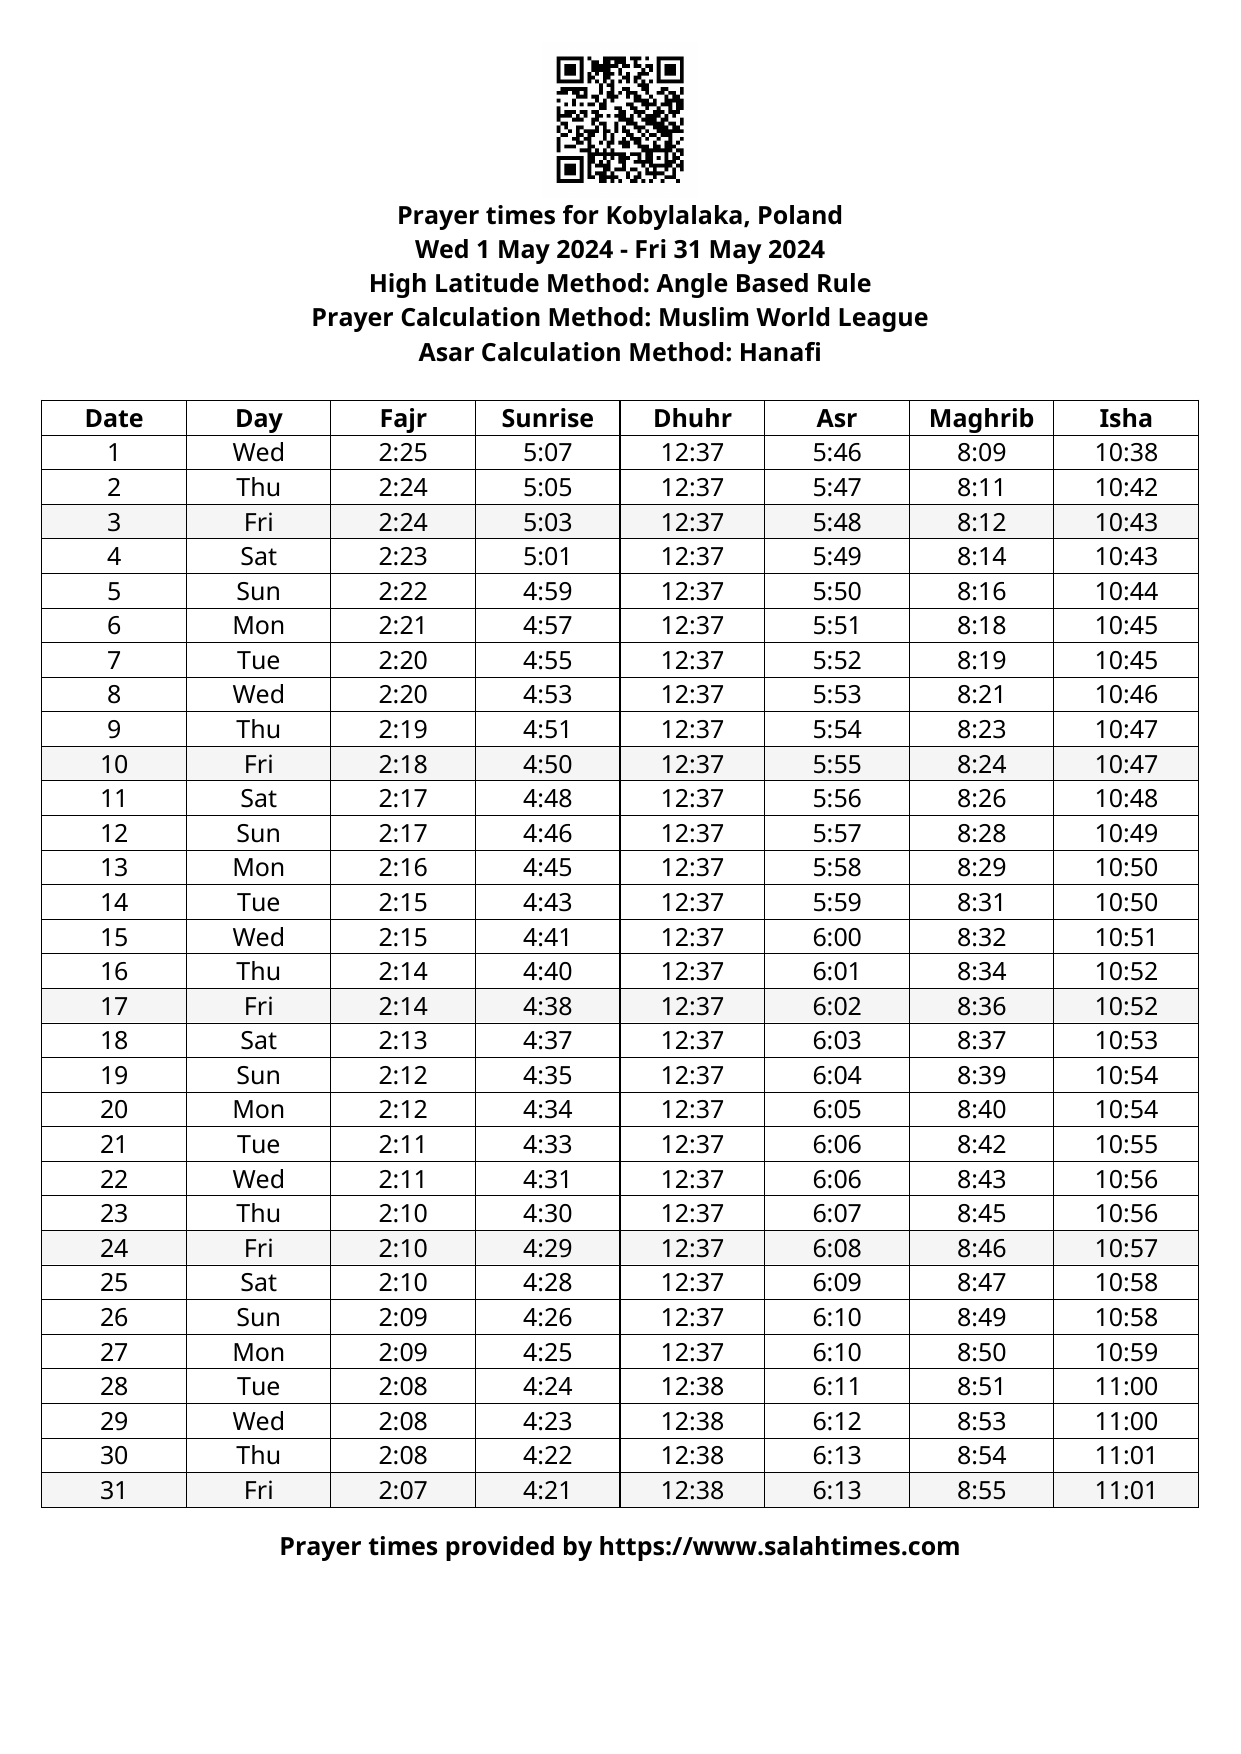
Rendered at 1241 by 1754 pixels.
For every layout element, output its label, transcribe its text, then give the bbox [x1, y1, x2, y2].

table_cell 8:45 [910, 1196, 1053, 1230]
table_cell 10:54 [1054, 1058, 1198, 1092]
table_cell Tue [187, 643, 330, 677]
table_cell 2:17 [331, 781, 475, 815]
table_cell 4:46 [476, 816, 619, 849]
table_cell 28 [42, 1369, 186, 1403]
table_cell 12:37 [621, 678, 764, 711]
table_cell 10:45 [1054, 609, 1198, 642]
table_cell 2:08 [331, 1404, 475, 1437]
table_cell 2:11 [331, 1127, 475, 1161]
table_cell 11:00 [1054, 1369, 1198, 1403]
table_cell 2:14 [331, 954, 475, 988]
table_cell 6:11 [765, 1369, 909, 1403]
table_cell 6:01 [765, 954, 909, 988]
table_cell 2:22 [331, 574, 475, 607]
table_cell 4:59 [476, 574, 619, 607]
table_cell 5:53 [765, 678, 909, 711]
table_cell 12:37 [621, 920, 764, 953]
table_cell 4 [42, 539, 186, 573]
table_cell 9 [42, 712, 186, 746]
text Prayer times provided by https://www.salahtimes.com [42, 1528, 1198, 1563]
table_cell 6:10 [765, 1300, 909, 1334]
table_cell 12:37 [621, 885, 764, 919]
table_cell 6:06 [765, 1127, 909, 1161]
table_cell 4:57 [476, 609, 619, 642]
table_cell 6:00 [765, 920, 909, 953]
table_cell 4:55 [476, 643, 619, 677]
table_cell 8:54 [910, 1439, 1053, 1472]
table_cell 5:48 [765, 505, 909, 538]
table_header Maghrib [910, 401, 1053, 434]
table_cell 2:13 [331, 1024, 475, 1057]
table_cell 6:02 [765, 989, 909, 1022]
table_cell 1 [42, 436, 186, 469]
table_cell 2:07 [331, 1473, 475, 1507]
table_cell 8:16 [910, 574, 1053, 607]
table_header Asr [765, 401, 909, 434]
table_cell 10:47 [1054, 712, 1198, 746]
table_cell 5:07 [476, 436, 619, 469]
table_cell 2:09 [331, 1300, 475, 1334]
table_cell 10:44 [1054, 574, 1198, 607]
table_cell 2:10 [331, 1266, 475, 1299]
table_cell 2 [42, 470, 186, 504]
table_cell 2:18 [331, 747, 475, 780]
table_cell 10 [42, 747, 186, 780]
table_header Dhuhr [621, 401, 764, 434]
table_cell 4:41 [476, 920, 619, 953]
table_cell 19 [42, 1058, 186, 1092]
table_cell 5:55 [765, 747, 909, 780]
table_cell 8:42 [910, 1127, 1053, 1161]
table_cell 12:37 [621, 470, 764, 504]
table_cell 12 [42, 816, 186, 849]
table_cell 31 [42, 1473, 186, 1507]
table_cell 4:29 [476, 1231, 619, 1264]
table_cell 2:17 [331, 816, 475, 849]
table_cell 13 [42, 851, 186, 884]
table_cell 29 [42, 1404, 186, 1437]
table_cell 5:03 [476, 505, 619, 538]
table_cell 5 [42, 574, 186, 607]
table_cell Thu [187, 712, 330, 746]
table_cell 8:53 [910, 1404, 1053, 1437]
table_cell 12:37 [621, 539, 764, 573]
table_cell 23 [42, 1196, 186, 1230]
table_cell 2:14 [331, 989, 475, 1022]
table_cell 4:37 [476, 1024, 619, 1057]
table_cell 2:15 [331, 920, 475, 953]
table_cell 8:09 [910, 436, 1053, 469]
table_cell 6:08 [765, 1231, 909, 1264]
table_cell 25 [42, 1266, 186, 1299]
table_cell 2:21 [331, 609, 475, 642]
table_cell 8:18 [910, 609, 1053, 642]
table_cell 11:00 [1054, 1404, 1198, 1437]
table_cell 4:22 [476, 1439, 619, 1472]
table_cell Wed [187, 920, 330, 953]
table_cell Tue [187, 1127, 330, 1161]
table_cell Tue [187, 885, 330, 919]
table_cell 8:24 [910, 747, 1053, 780]
table_cell 10:42 [1054, 470, 1198, 504]
table_cell 12:37 [621, 436, 764, 469]
table_cell 8:14 [910, 539, 1053, 573]
table_cell 10:56 [1054, 1196, 1198, 1230]
table_cell 12:37 [621, 954, 764, 988]
text Prayer Calculation Method: Muslim World League [42, 300, 1198, 334]
table_cell 12:37 [621, 1300, 764, 1334]
table_cell 2:20 [331, 678, 475, 711]
text High Latitude Method: Angle Based Rule [42, 266, 1198, 300]
table_cell 12:37 [621, 747, 764, 780]
table_cell 4:40 [476, 954, 619, 988]
table_cell 4:35 [476, 1058, 619, 1092]
table_cell 30 [42, 1439, 186, 1472]
table_cell 2:08 [331, 1369, 475, 1403]
table_cell 4:28 [476, 1266, 619, 1299]
table_header Date [42, 401, 186, 434]
table_cell 10:52 [1054, 989, 1198, 1022]
table_cell 8:21 [910, 678, 1053, 711]
picture [542, 41, 699, 198]
table_cell Mon [187, 1093, 330, 1126]
table_cell 6:12 [765, 1404, 909, 1437]
table_cell 27 [42, 1335, 186, 1368]
table_cell 5:54 [765, 712, 909, 746]
table_cell 10:51 [1054, 920, 1198, 953]
table_cell 4:50 [476, 747, 619, 780]
table_cell 5:05 [476, 470, 619, 504]
table_cell 17 [42, 989, 186, 1022]
table_cell 10:43 [1054, 505, 1198, 538]
table_cell 4:38 [476, 989, 619, 1022]
table_cell 2:09 [331, 1335, 475, 1368]
table_cell Fri [187, 747, 330, 780]
table_cell Mon [187, 1335, 330, 1368]
table_cell 4:33 [476, 1127, 619, 1161]
table_cell 2:15 [331, 885, 475, 919]
table_cell 2:23 [331, 539, 475, 573]
table_cell 10:49 [1054, 816, 1198, 849]
table_cell Thu [187, 954, 330, 988]
table_cell 10:45 [1054, 643, 1198, 677]
table_header Sunrise [476, 401, 619, 434]
table_cell 11:01 [1054, 1439, 1198, 1472]
table_cell 4:43 [476, 885, 619, 919]
table_cell 12:38 [621, 1369, 764, 1403]
table_cell 8:28 [910, 816, 1053, 849]
table_cell 5:01 [476, 539, 619, 573]
table_cell 6:09 [765, 1266, 909, 1299]
table_cell Mon [187, 851, 330, 884]
table_cell 8:47 [910, 1266, 1053, 1299]
table_cell 8:32 [910, 920, 1053, 953]
table_cell 8:31 [910, 885, 1053, 919]
table_cell 6:07 [765, 1196, 909, 1230]
table_cell 4:21 [476, 1473, 619, 1507]
table_cell 10:59 [1054, 1335, 1198, 1368]
table_cell Sat [187, 781, 330, 815]
table_header Day [187, 401, 330, 434]
text Wed 1 May 2024 - Fri 31 May 2024 [42, 232, 1198, 266]
table_cell Thu [187, 470, 330, 504]
table_cell 4:24 [476, 1369, 619, 1403]
table_cell 10:53 [1054, 1024, 1198, 1057]
table_cell Tue [187, 1369, 330, 1403]
table_cell 4:30 [476, 1196, 619, 1230]
table_cell 6:03 [765, 1024, 909, 1057]
table_cell 8:26 [910, 781, 1053, 815]
table_header Fajr [331, 401, 475, 434]
table_cell 20 [42, 1093, 186, 1126]
table_cell 8:50 [910, 1335, 1053, 1368]
table_cell 18 [42, 1024, 186, 1057]
table_cell 7 [42, 643, 186, 677]
table_cell 2:20 [331, 643, 475, 677]
table_cell 12:37 [621, 643, 764, 677]
table_cell 8:29 [910, 851, 1053, 884]
table_cell 12:37 [621, 1058, 764, 1092]
table_cell 6:10 [765, 1335, 909, 1368]
table_cell 8:12 [910, 505, 1053, 538]
table_cell 11 [42, 781, 186, 815]
table_cell Wed [187, 1162, 330, 1195]
table_cell 5:51 [765, 609, 909, 642]
table_cell 6 [42, 609, 186, 642]
table_header Isha [1054, 401, 1198, 434]
table_cell 4:53 [476, 678, 619, 711]
table_cell Wed [187, 678, 330, 711]
table_cell 5:47 [765, 470, 909, 504]
table_cell 8:40 [910, 1093, 1053, 1126]
table_cell 10:38 [1054, 436, 1198, 469]
table_cell 6:05 [765, 1093, 909, 1126]
table_cell 26 [42, 1300, 186, 1334]
table_cell 8 [42, 678, 186, 711]
table_cell 2:12 [331, 1058, 475, 1092]
table_cell 22 [42, 1162, 186, 1195]
table_cell 10:48 [1054, 781, 1198, 815]
table_cell 2:24 [331, 505, 475, 538]
table_cell 6:13 [765, 1439, 909, 1472]
table_cell 4:45 [476, 851, 619, 884]
text Asar Calculation Method: Hanafi [42, 334, 1198, 368]
table_cell 10:56 [1054, 1162, 1198, 1195]
table_cell 5:50 [765, 574, 909, 607]
table_cell Sun [187, 1300, 330, 1334]
table_cell 12:37 [621, 1024, 764, 1057]
table_cell Fri [187, 505, 330, 538]
table_cell 24 [42, 1231, 186, 1264]
table_cell 4:25 [476, 1335, 619, 1368]
table_cell Fri [187, 1473, 330, 1507]
table_cell 11:01 [1054, 1473, 1198, 1507]
table_cell Fri [187, 989, 330, 1022]
table_cell 12:37 [621, 1093, 764, 1126]
table_cell 2:10 [331, 1196, 475, 1230]
table_cell 8:49 [910, 1300, 1053, 1334]
table_cell 16 [42, 954, 186, 988]
table_cell 2:10 [331, 1231, 475, 1264]
table_cell 2:12 [331, 1093, 475, 1126]
table_cell 14 [42, 885, 186, 919]
table_cell 12:37 [621, 781, 764, 815]
table_cell 2:16 [331, 851, 475, 884]
table_cell 12:37 [621, 1335, 764, 1368]
table_cell 12:37 [621, 851, 764, 884]
table_cell 12:37 [621, 505, 764, 538]
table_cell 10:58 [1054, 1266, 1198, 1299]
table_cell Mon [187, 609, 330, 642]
table_cell Sat [187, 1024, 330, 1057]
table_cell 12:37 [621, 989, 764, 1022]
table_cell 2:11 [331, 1162, 475, 1195]
table_cell 12:38 [621, 1404, 764, 1437]
table_cell 8:19 [910, 643, 1053, 677]
table_cell 8:51 [910, 1369, 1053, 1403]
table_cell 4:34 [476, 1093, 619, 1126]
table_cell 5:59 [765, 885, 909, 919]
table_cell 5:56 [765, 781, 909, 815]
table_cell 10:55 [1054, 1127, 1198, 1161]
table_cell Wed [187, 436, 330, 469]
table_cell 6:06 [765, 1162, 909, 1195]
table_cell 12:37 [621, 1266, 764, 1299]
table_cell 8:36 [910, 989, 1053, 1022]
text Prayer times for Kobylalaka, Poland [42, 198, 1198, 232]
table_cell 15 [42, 920, 186, 953]
table_cell 4:31 [476, 1162, 619, 1195]
table_cell 12:37 [621, 1127, 764, 1161]
table_cell Sun [187, 574, 330, 607]
table_cell 5:57 [765, 816, 909, 849]
table_cell Thu [187, 1439, 330, 1472]
table_cell 12:37 [621, 1162, 764, 1195]
table_cell 10:50 [1054, 885, 1198, 919]
table_cell 10:47 [1054, 747, 1198, 780]
table_cell 4:51 [476, 712, 619, 746]
table_cell 12:37 [621, 1196, 764, 1230]
table_cell 5:49 [765, 539, 909, 573]
table_cell 21 [42, 1127, 186, 1161]
table_cell 10:50 [1054, 851, 1198, 884]
table_cell 10:52 [1054, 954, 1198, 988]
table_cell 5:52 [765, 643, 909, 677]
table_cell Wed [187, 1404, 330, 1437]
table_cell 10:46 [1054, 678, 1198, 711]
table_cell 10:54 [1054, 1093, 1198, 1126]
table_cell 12:37 [621, 1231, 764, 1264]
table_cell 8:34 [910, 954, 1053, 988]
table_cell 4:26 [476, 1300, 619, 1334]
table_cell 8:37 [910, 1024, 1053, 1057]
table_cell 10:58 [1054, 1300, 1198, 1334]
table_cell 8:39 [910, 1058, 1053, 1092]
table_cell 8:43 [910, 1162, 1053, 1195]
table_cell Sat [187, 1266, 330, 1299]
table_cell 8:46 [910, 1231, 1053, 1264]
table_cell 8:23 [910, 712, 1053, 746]
table_cell 12:37 [621, 712, 764, 746]
table_cell Sun [187, 1058, 330, 1092]
table_cell 5:46 [765, 436, 909, 469]
table_cell Sat [187, 539, 330, 573]
table_cell 12:37 [621, 609, 764, 642]
table_cell 12:38 [621, 1439, 764, 1472]
table_cell Fri [187, 1231, 330, 1264]
table_cell 5:58 [765, 851, 909, 884]
table_cell 10:57 [1054, 1231, 1198, 1264]
table_cell 4:23 [476, 1404, 619, 1437]
table_cell 8:55 [910, 1473, 1053, 1507]
table_cell 12:37 [621, 574, 764, 607]
table_cell 10:43 [1054, 539, 1198, 573]
table_cell 2:25 [331, 436, 475, 469]
table_cell 8:11 [910, 470, 1053, 504]
table_cell 2:19 [331, 712, 475, 746]
table_cell 2:24 [331, 470, 475, 504]
table_cell 3 [42, 505, 186, 538]
table_cell 4:48 [476, 781, 619, 815]
table_cell 6:04 [765, 1058, 909, 1092]
table_cell 6:13 [765, 1473, 909, 1507]
table_cell 12:37 [621, 816, 764, 849]
table_cell Thu [187, 1196, 330, 1230]
table_cell 12:38 [621, 1473, 764, 1507]
table_cell Sun [187, 816, 330, 849]
table_cell 2:08 [331, 1439, 475, 1472]
